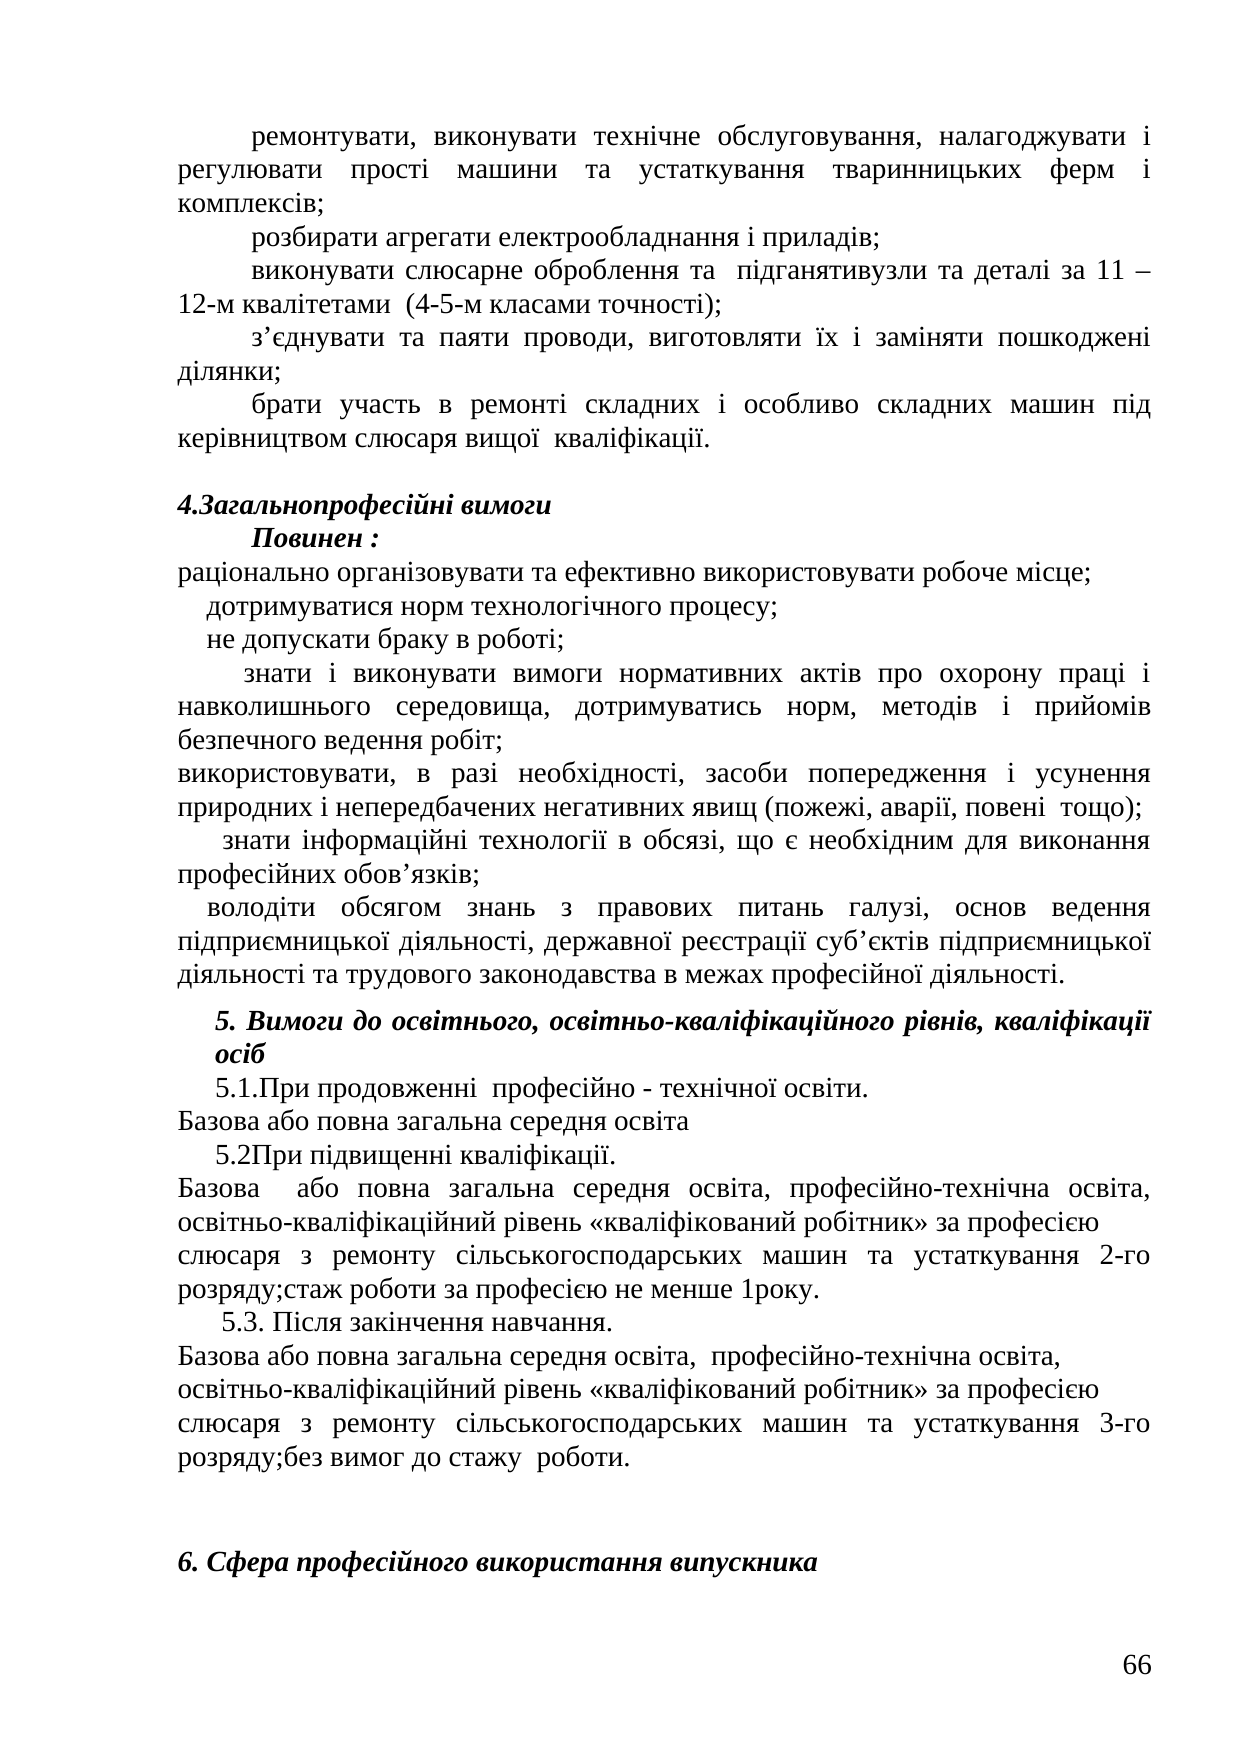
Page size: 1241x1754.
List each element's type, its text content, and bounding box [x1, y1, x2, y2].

text використовувати, в разі необхідності, засоби попередження і усунення природних і непередбачених негативних явищ (пожежі, аварії, повені тощо); [177, 755, 1152, 822]
text слюсаря з ремонту сільськогосподарських машин та устаткування 2-го розряду;стаж роботи за професією не менше 1року. [177, 1237, 1152, 1304]
text брати участь в ремонті складних і особливо складних машин під керівництвом слюсаря вищої кваліфікації. [177, 386, 1152, 453]
text 5. Вимоги до освітнього, освітньо-кваліфікаційного рівнів, кваліфікації осіб [215, 1003, 1152, 1070]
text з’єднувати та паяти проводи, виготовляти їх і заміняти пошкоджені ділянки; [177, 319, 1152, 386]
text освітньо-кваліфікаційний рівень «кваліфікований робітник» за професією [177, 1372, 1152, 1405]
text раціонально організовувати та ефективно використовувати робоче місце; [177, 554, 1152, 588]
text Повинен : [177, 521, 1152, 554]
text 6. Сфера професійного використання випускника [177, 1544, 1152, 1578]
text знати і виконувати вимоги нормативних актів про охорону праці і навколишнього середовища, дотримуватись норм, методів і прийомів безпечного ведення робіт; [177, 655, 1152, 755]
text дотримуватися норм технологічного процесу; [177, 588, 1152, 621]
text не допускати браку в роботі; [177, 621, 1152, 655]
text 4.Загальнопрофесійні вимоги [177, 487, 1152, 521]
text знати інформаційні технології в обсязі, що є необхідним для виконання професійних обов’язків; [177, 822, 1152, 889]
text виконувати слюсарне оброблення та підганятивузли та деталі за 11 – 12-м квалітетами (4-5-м класами точності); [177, 252, 1152, 319]
text ремонтувати, виконувати технічне обслуговування, налагоджувати і регулювати прості машини та устаткування тваринницьких ферм і комплексів; [177, 118, 1152, 219]
text Базова або повна загальна середня освіта, професійно-технічна освіта, [177, 1338, 1152, 1372]
text 5.1.При продовженні професійно - технічної освіти. [215, 1070, 1152, 1103]
text 5.3. Після закінчення навчання. [177, 1304, 1152, 1338]
text Базова або повна загальна середня освіта, професійно-технічна освіта, освітньо-кваліфікаційний рівень «кваліфікований робітник» за професією [177, 1170, 1152, 1237]
text володіти обсягом знань з правових питань галузі, основ ведення підприємницької діяльності, державної реєстрації суб’єктів підприємницької діяльності та трудового законодавства в межах професійної діяльності. [177, 889, 1152, 990]
text Базова або повна загальна середня освіта [177, 1103, 1152, 1137]
text розбирати агрегати електрообладнання і приладів; [177, 219, 1152, 252]
text 5.2При підвищенні кваліфікації. [215, 1137, 1152, 1170]
text слюсаря з ремонту сільськогосподарських машин та устаткування 3-го розряду;без вимог до стажу роботи. [177, 1405, 1152, 1472]
